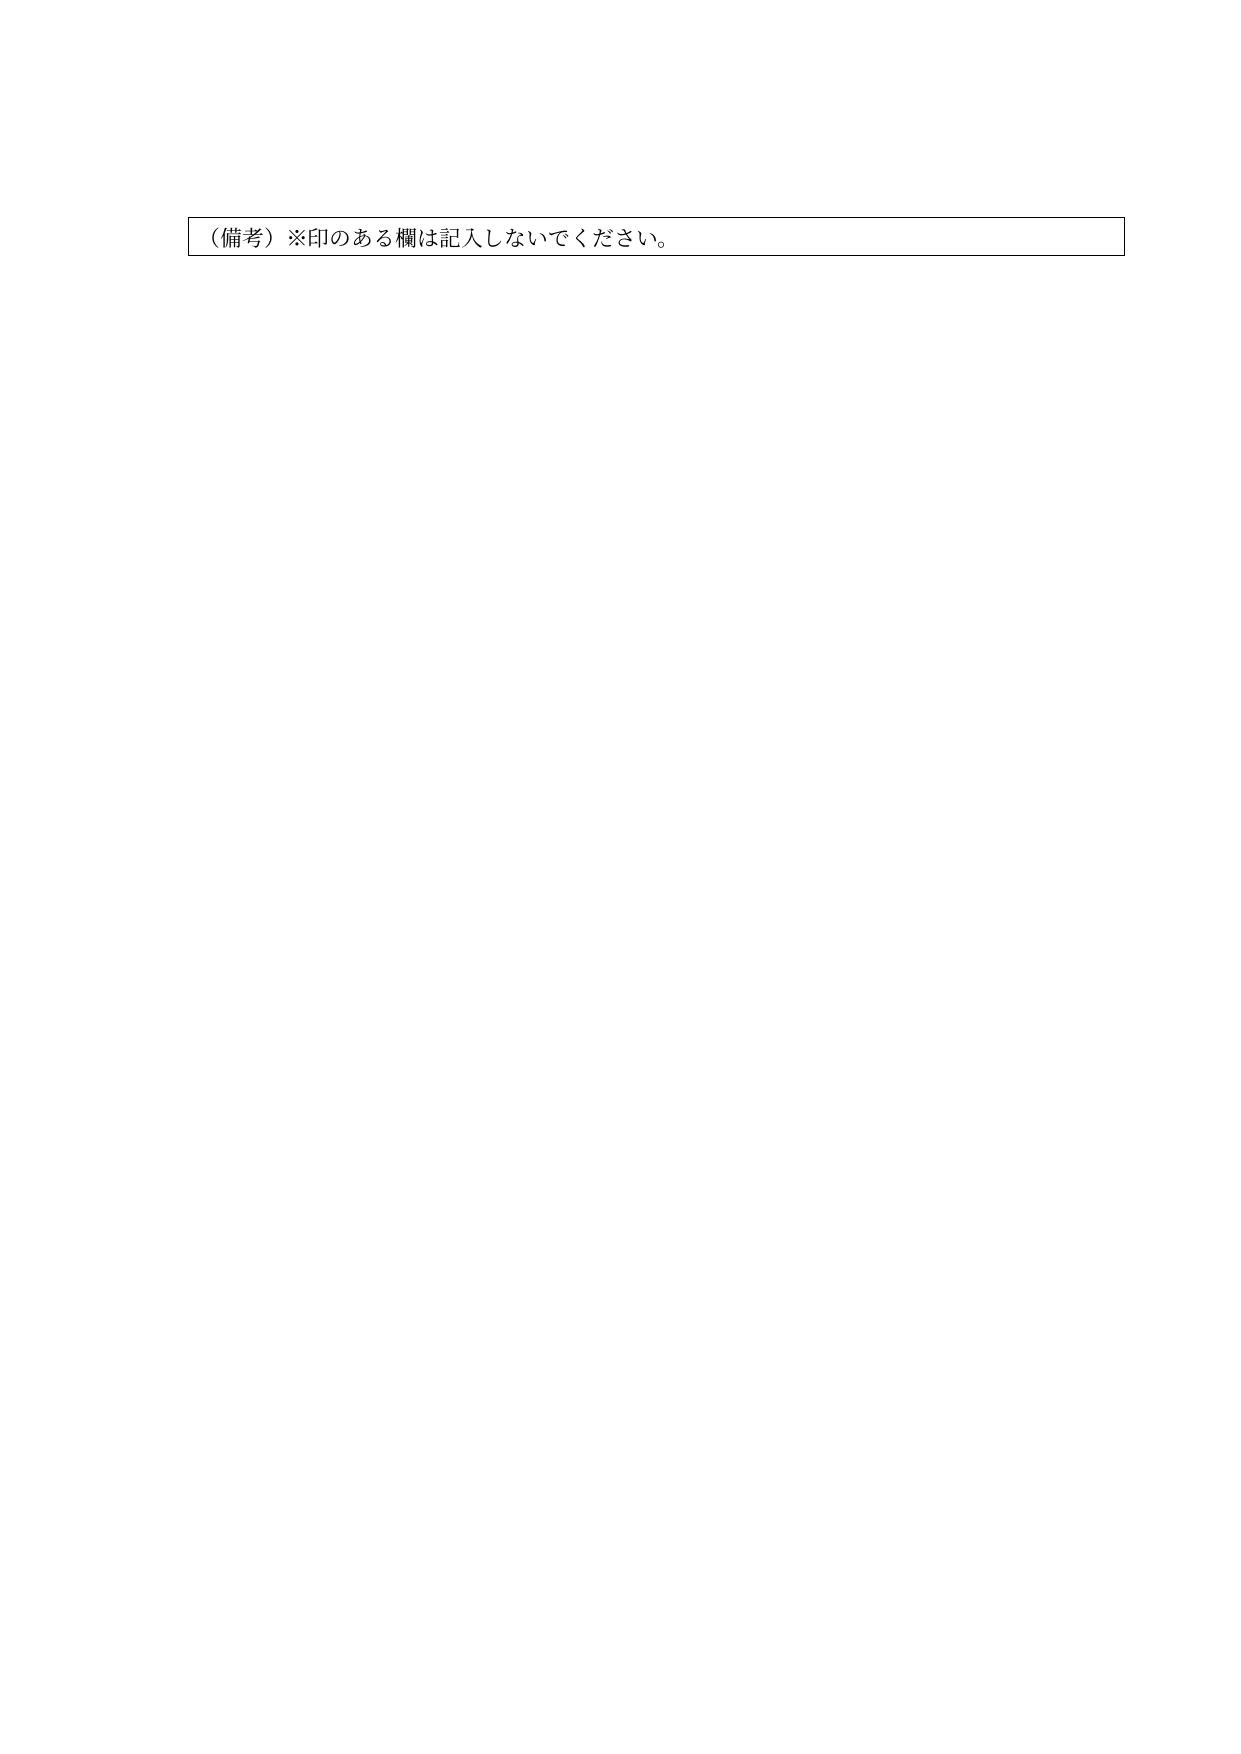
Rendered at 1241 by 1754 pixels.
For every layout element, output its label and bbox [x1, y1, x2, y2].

table_header [189, 218, 1124, 255]
